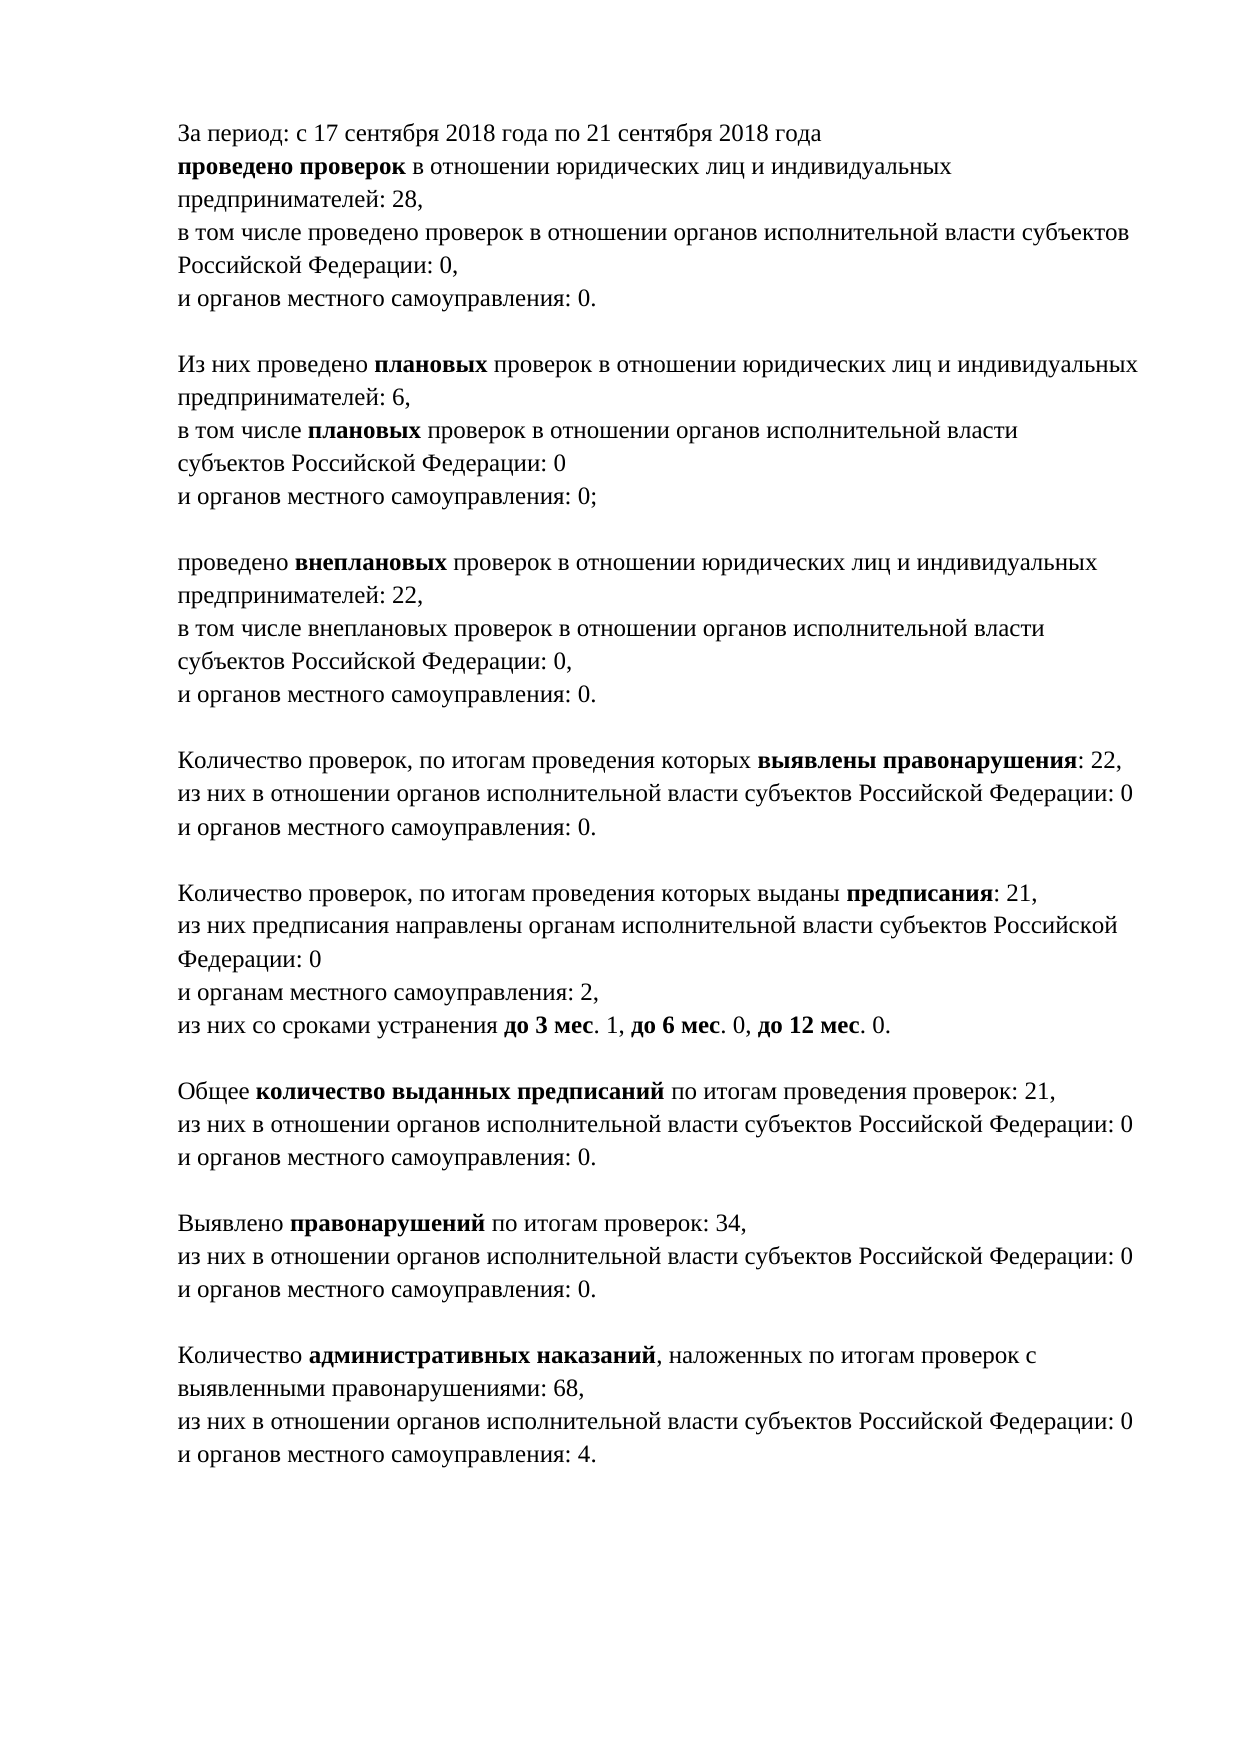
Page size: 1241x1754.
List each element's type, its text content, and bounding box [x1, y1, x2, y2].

text и органов местного самоуправления: 4. [177, 1439, 1152, 1468]
text Количество административных наказаний, наложенных по итогам проверок с выявленными правонарушениями: 68, [177, 1340, 1152, 1402]
text и органов местного самоуправления: 0. [177, 1274, 1152, 1303]
text из них в отношении органов исполнительной власти субъектов Российской Федерации: 0 [177, 1241, 1152, 1269]
text и органов местного самоуправления: 0. [177, 812, 1152, 840]
text из них со сроками устранения до 3 мес. 1, до 6 мес. 0, до 12 мес. 0. [177, 1010, 1152, 1038]
text За период: с 17 сентября 2018 года по 21 сентября 2018 года [177, 118, 1152, 147]
text в том числе внеплановых проверок в отношении органов исполнительной власти субъектов Российской Федерации: 0, [177, 613, 1152, 675]
text в том числе плановых проверок в отношении органов исполнительной власти [177, 415, 1152, 444]
text и органов местного самоуправления: 0. [177, 283, 1152, 312]
text Количество проверок, по итогам проведения которых выданы предписания: 21, [177, 878, 1152, 906]
text Выявлено правонарушений по итогам проверок: 34, [177, 1208, 1152, 1237]
text Из них проведено плановых проверок в отношении юридических лиц и индивидуальных предпринимателей: 6, [177, 349, 1152, 411]
text Количество проверок, по итогам проведения которых выявлены правонарушения: 22, [177, 746, 1152, 774]
text из них в отношении органов исполнительной власти субъектов Российской Федерации: 0 [177, 1109, 1152, 1137]
text из них в отношении органов исполнительной власти субъектов Российской Федерации: 0 [177, 1406, 1152, 1435]
text в том числе проведено проверок в отношении органов исполнительной власти субъектов Российской Федерации: 0, [177, 217, 1152, 279]
text и органов местного самоуправления: 0. [177, 1142, 1152, 1171]
text субъектов Российской Федерации: 0 [177, 448, 1152, 477]
text проведено внеплановых проверок в отношении юридических лиц и индивидуальных предпринимателей: 22, [177, 547, 1152, 609]
text проведено проверок в отношении юридических лиц и индивидуальных [177, 151, 1152, 180]
text из них предписания направлены органам исполнительной власти субъектов Российской Федерации: 0 [177, 911, 1152, 972]
text предпринимателей: 28, [177, 184, 1152, 213]
text и органов местного самоуправления: 0. [177, 679, 1152, 708]
text и органов местного самоуправления: 0; [177, 481, 1152, 510]
text из них в отношении органов исполнительной власти субъектов Российской Федерации: 0 [177, 778, 1152, 807]
text Общее количество выданных предписаний по итогам проведения проверок: 21, [177, 1076, 1152, 1104]
text и органам местного самоуправления: 2, [177, 977, 1152, 1005]
